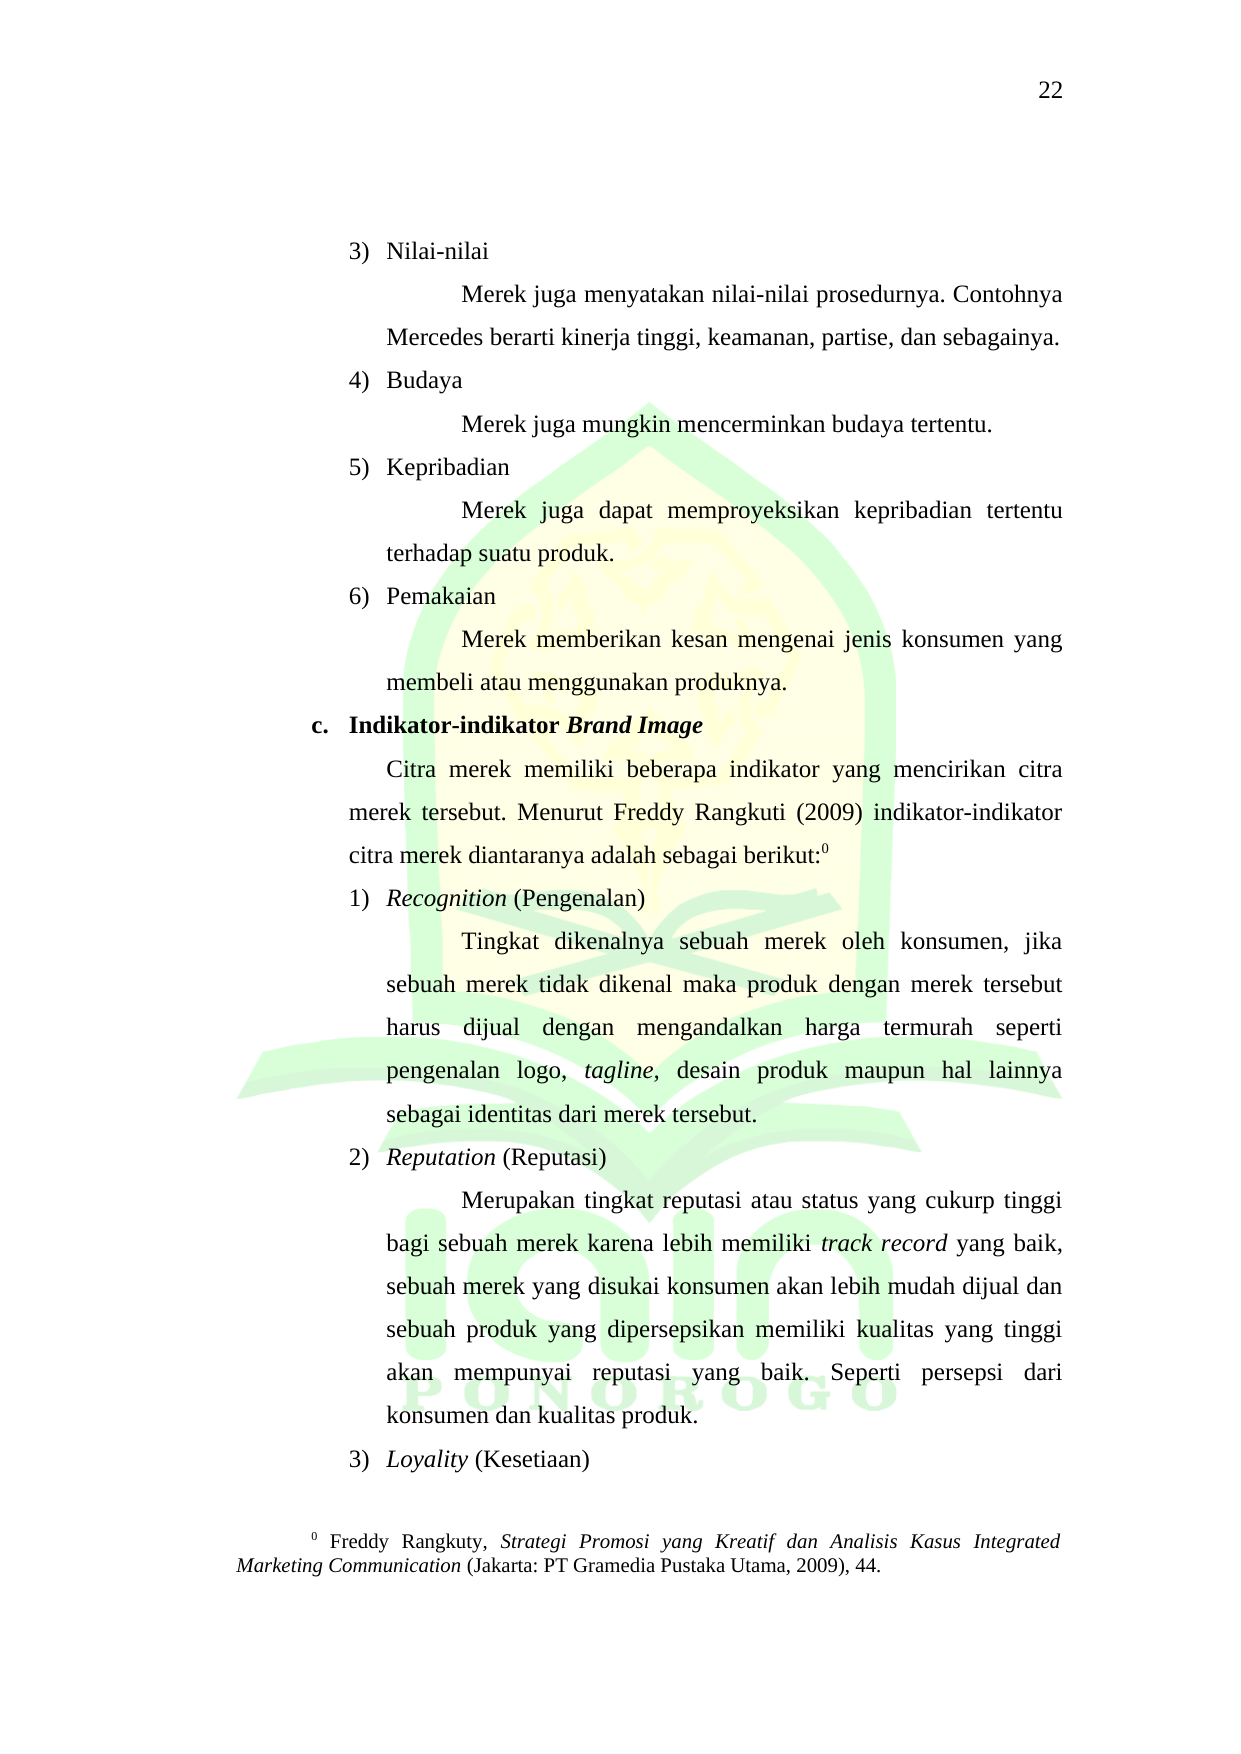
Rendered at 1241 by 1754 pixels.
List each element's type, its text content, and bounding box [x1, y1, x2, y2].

list Nilai-nilai [349, 236, 1063, 265]
list Kepribadian [349, 452, 1063, 481]
list Merek memberikan kesan mengenai jenis konsumen yang membeli atau menggunakan produknya. [386, 624, 1063, 696]
list Budaya [349, 366, 1063, 394]
list Reputation (Reputasi) [349, 1142, 1063, 1171]
list Loyality (Kesetiaan) [349, 1444, 1063, 1472]
list Indikator-indikator Brand Image [311, 711, 1063, 739]
list Merupakan tingkat reputasi atau status yang cukurp tinggi bagi sebuah merek karena lebih memiliki track record yang baik, sebuah merek yang disukai konsumen akan lebih mudah dijual dan sebuah produk yang dipersepsikan memiliki kualitas yang tinggi akan mempunyai reputasi yang baik. Seperti persepsi dari konsumen dan kualitas produk. [386, 1185, 1063, 1429]
list Tingkat dikenalnya sebuah merek oleh konsumen, jika sebuah merek tidak dikenal maka produk dengan merek tersebut harus dijual dengan mengandalkan harga termurah seperti pengenalan logo, tagline, desain produk maupun hal lainnya sebagai identitas dari merek tersebut. [386, 926, 1063, 1127]
list Merek juga dapat memproyeksikan kepribadian tertentu terhadap suatu produk. [386, 495, 1063, 567]
list Merek juga mungkin mencerminkan budaya tertentu. [386, 409, 1063, 437]
list Citra merek memiliki beberapa indikator yang mencirikan citra merek tersebut. Menurut Freddy Rangkuti (2009) indikator-indikator citra merek diantaranya adalah sebagai berikut: [349, 754, 1063, 869]
list Pemakaian [349, 581, 1063, 610]
list Merek juga menyatakan nilai-nilai prosedurnya. Contohnya Mercedes berarti kinerja tinggi, keamanan, partise, dan sebagainya. [386, 279, 1063, 351]
list Recognition (Pengenalan) [349, 883, 1063, 912]
